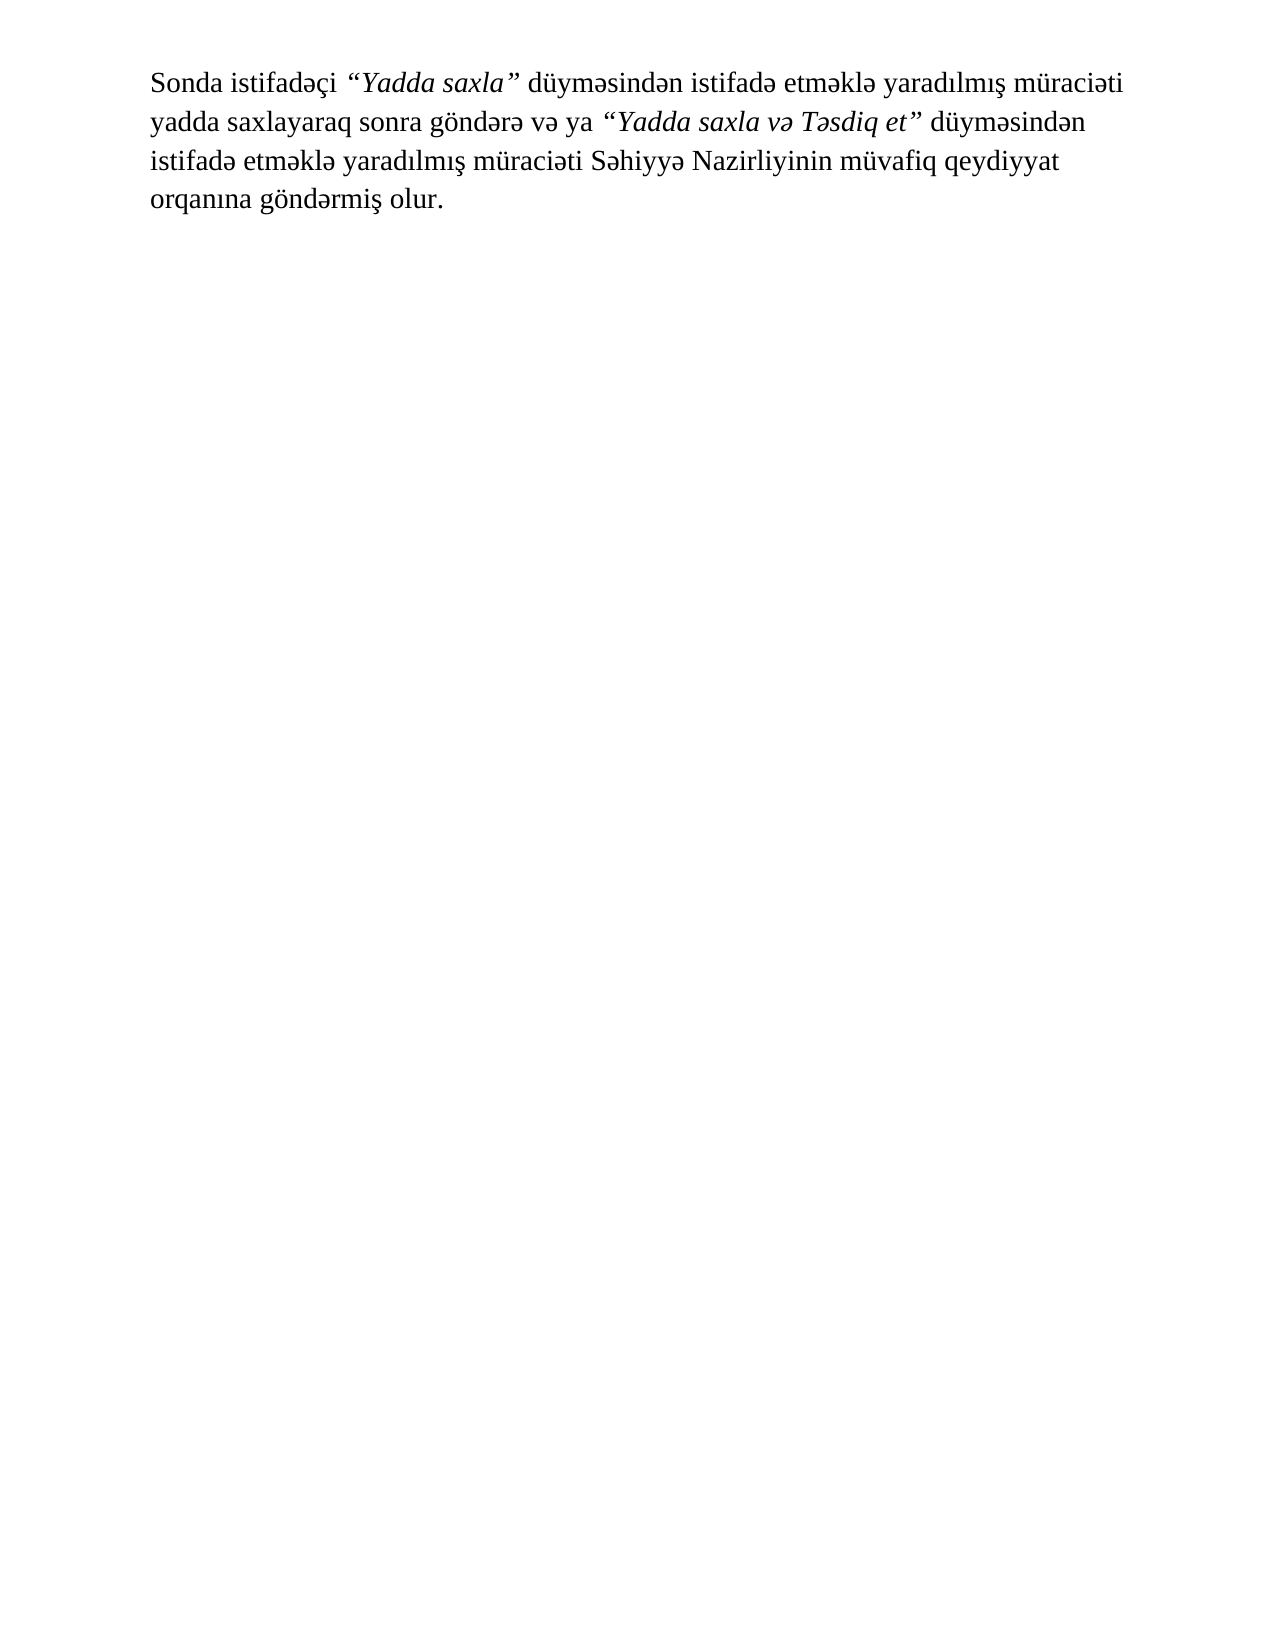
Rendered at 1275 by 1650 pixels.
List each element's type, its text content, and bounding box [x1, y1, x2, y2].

text Sonda istifadəçi “Yadda saxla” düyməsindən istifadə etməklə yaradılmış müraciəti yadda saxlayaraq sonra göndərə və ya “Yadda saxla və Təsdiq et” düyməsindən istifadə etməklə yaradılmış müraciəti Səhiyyə Nazirliyinin müvafiq qeydiyyat orqanına göndərmiş olur. [150, 66, 1125, 215]
